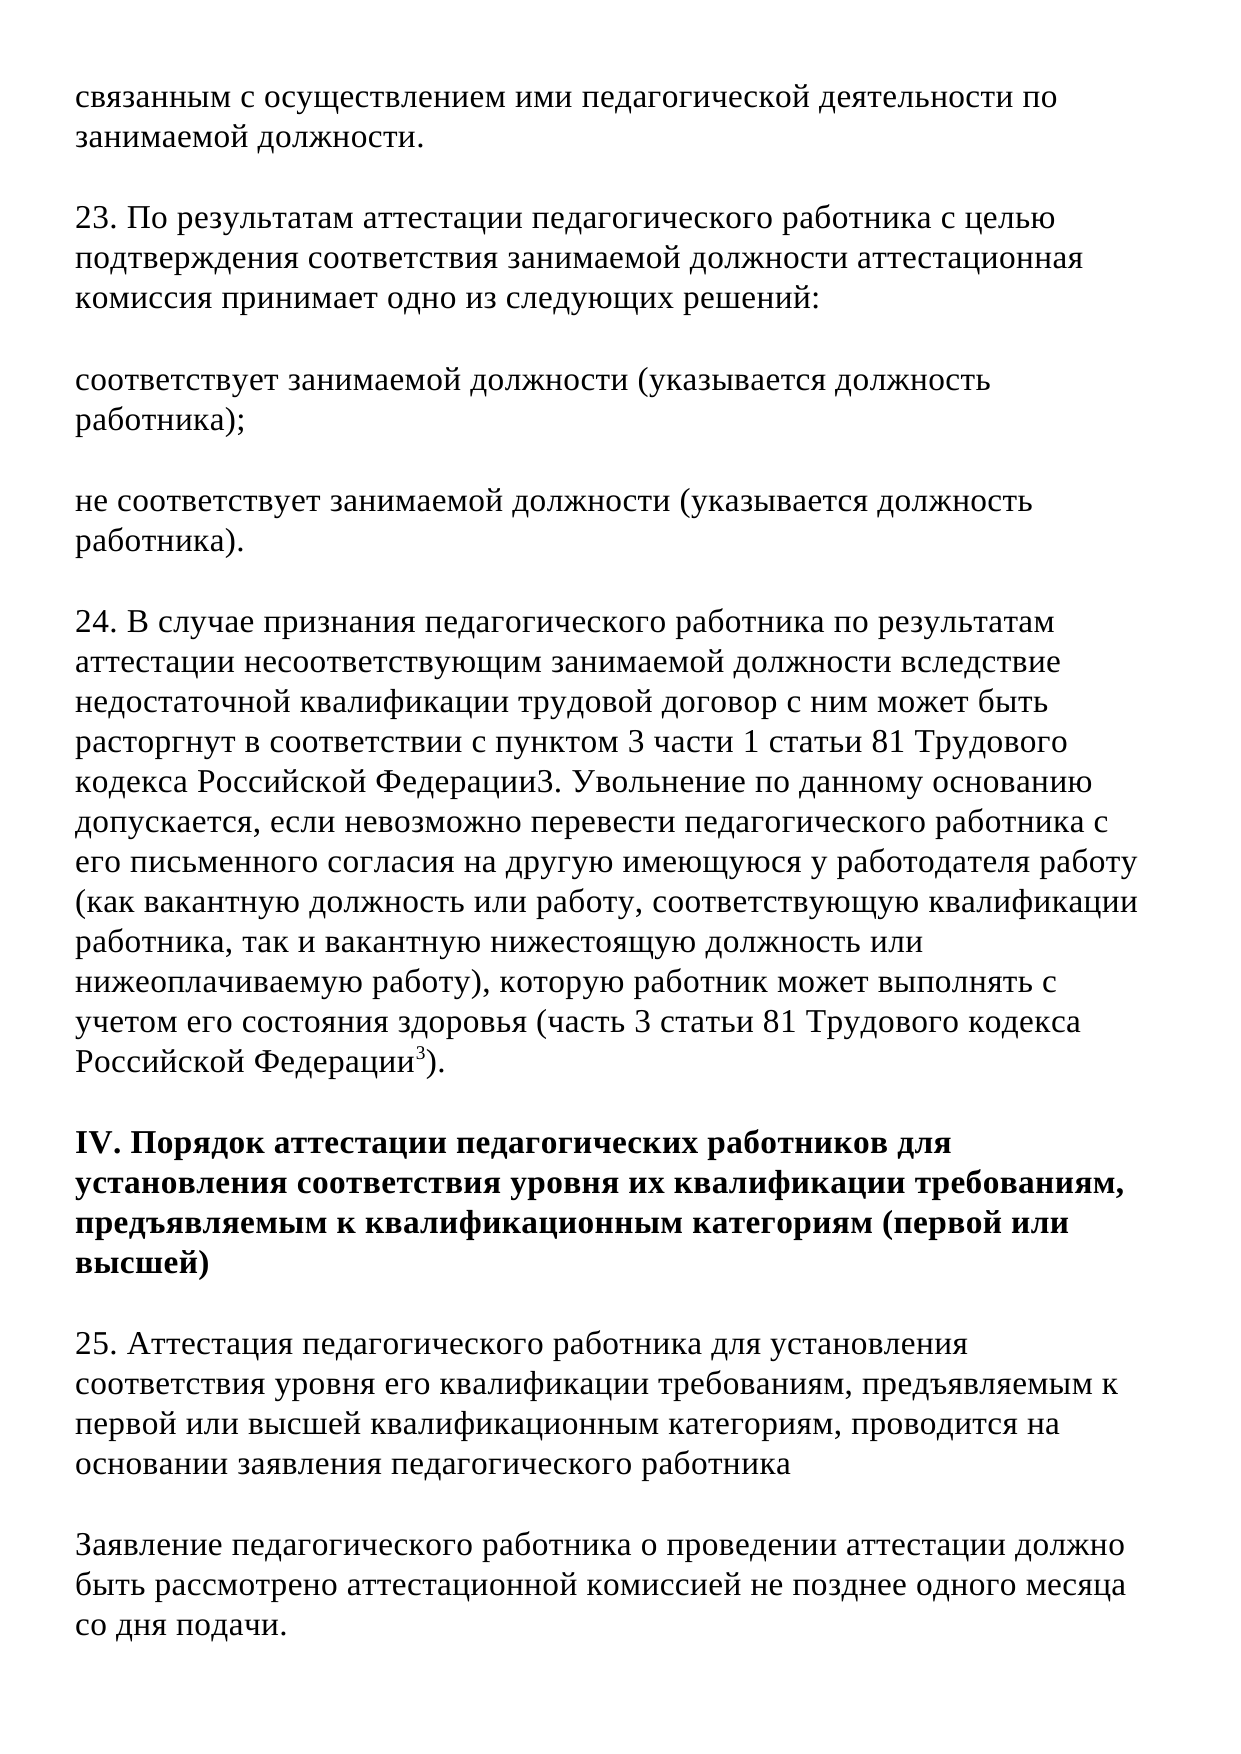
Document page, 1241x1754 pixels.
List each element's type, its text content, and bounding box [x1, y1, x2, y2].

text 23. По результатам аттестации педагогического работника с целью подтверждения соответствия занимаемой должности аттестационная комиссия принимает одно из следующих решений: [75, 196, 1165, 316]
text 25. Аттестация педагогического работника для установления соответствия уровня его квалификации требованиям, предъявляемым к первой или высшей квалификационным категориям, проводится на основании заявления педагогического работника [75, 1322, 1165, 1482]
text 24. В случае признания педагогического работника по результатам аттестации несоответствующим занимаемой должности вследствие недостаточной квалификации трудовой договор с ним может быть расторгнут в соответствии с пунктом 3 части 1 статьи 81 Трудового кодекса Российской Федерации3. Увольнение по данному основанию допускается, если невозможно перевести педагогического работника с его письменного согласия на другую имеющуюся у работодателя работу (как вакантную должность или работу, соответствующую квалификации работника, так и вакантную нижестоящую должность или нижеоплачиваемую работу), которую работник может выполнять с учетом его состояния здоровья (часть 3 статьи 81 Трудового кодекса Российской Федерации3). [75, 599, 1165, 1079]
text Заявление педагогического работника о проведении аттестации должно быть рассмотрено аттестационной комиссией не позднее одного месяца со дня подачи. [75, 1523, 1165, 1643]
text не соответствует занимаемой должности (указывается должность работника). [75, 478, 1165, 558]
text IV. Порядок аттестации педагогических работников для установления соответствия уровня их квалификации требованиям, предъявляемым к квалификационным категориям (первой или высшей) [75, 1121, 1165, 1281]
text соответствует занимаемой должности (указывается должность работника); [75, 357, 1165, 437]
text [75, 75, 1165, 155]
